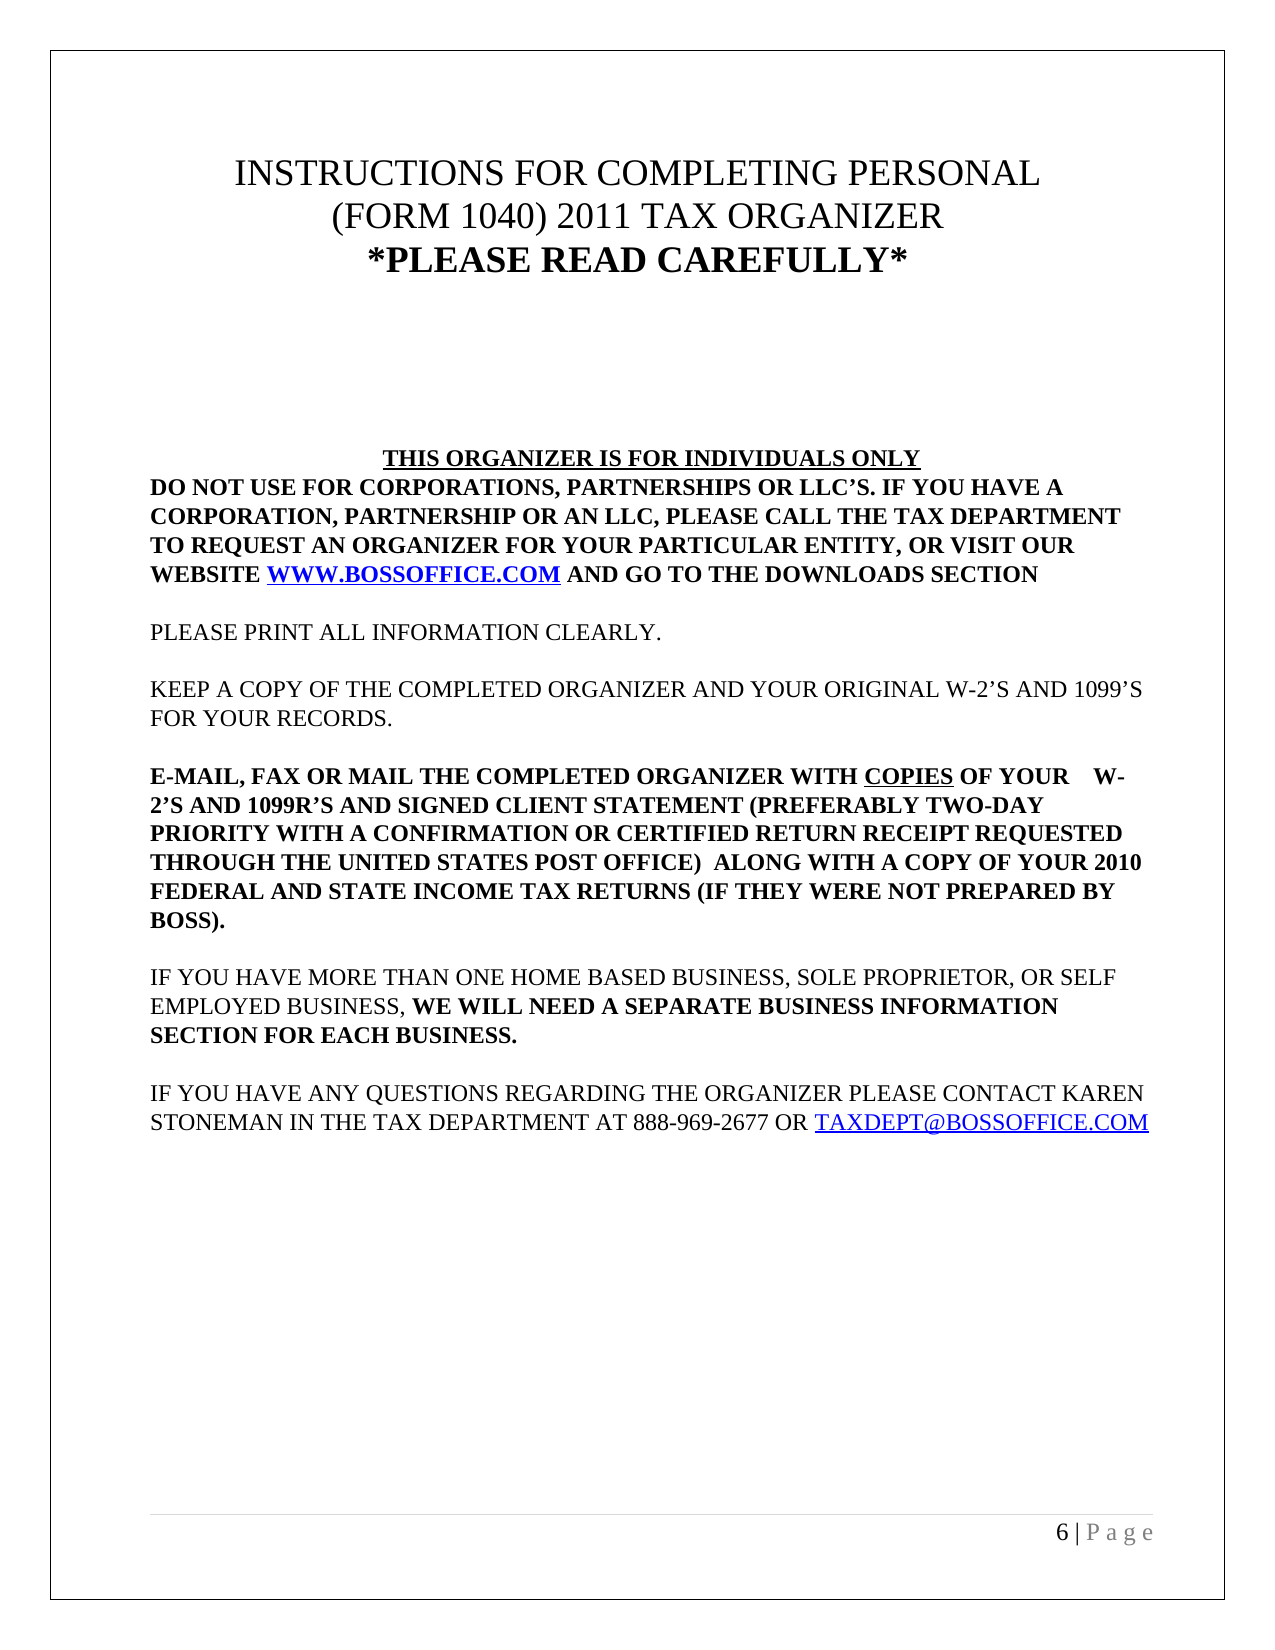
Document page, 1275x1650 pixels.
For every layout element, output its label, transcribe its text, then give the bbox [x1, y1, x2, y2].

text KEEP A COPY OF THE COMPLETED ORGANIZER AND YOUR ORIGINAL W-2’S AND 1099’S FOR YOUR RECORDS. [150, 674, 1153, 732]
text THIS ORGANIZER IS FOR INDIVIDUALS ONLY [150, 443, 1153, 472]
text DO NOT USE FOR CORPORATIONS, PARTNERSHIPS OR LLC’S. IF YOU HAVE A CORPORATION, PARTNERSHIP OR AN LLC, PLEASE CALL THE TAX DEPARTMENT TO REQUEST AN ORGANIZER FOR YOUR PARTICULAR ENTITY, or visit our website www.bossoffice.com and GO TO the Downloads section [150, 472, 1153, 588]
text (FORM 1040) 2011 TAX ORGANIZER [56, 193, 1219, 237]
text *PLEASE READ CAREFULLY* [56, 237, 1219, 280]
text PLEASE PRINT ALL INFORMATION CLEARLY. [150, 617, 1153, 645]
text E-MAIL, FAX OR MAIL THE COMPLETED ORGANIZER WITH COPIES OF YOUR W-2’S AND 1099R’S AND SIGNED CLIENT STATEMENT (PREFERABLY TWO-DAY PRIORITY WITH A CONFIRMATION OR CERTIFIED RETURN RECEIPT REQUESTED THROUGH THE UNITED STATES POST OFFICE) ALONG WITH A COPY OF YOUR 2010 FEDERAL AND STATE INCOME TAX RETURNS (IF THEY WERE NOT PREPARED BY BOSS). [150, 761, 1153, 933]
text IF YOU HAVE MORE THAN ONE HOME BASED BUSINESS, SOLE PROPRIETOR, OR SELF EMPLOYED BUSINESS, WE WILL NEED A SEPARATE BUSINESS INFORMATION SECTION FOR EACH BUSINESS. [150, 962, 1153, 1049]
text IF YOU HAVE ANY QUESTIONS REGARDING THE ORGANIZER PLEASE CONTACT KAREN STONEMAN IN THE TAX DEPARTMENT AT 888-969-2677 OR TAXDEPT@BOSSOFFICE.COM [150, 1078, 1153, 1135]
text INSTRUCTIONS FOR COMPLETING PERSONAL [56, 150, 1219, 193]
